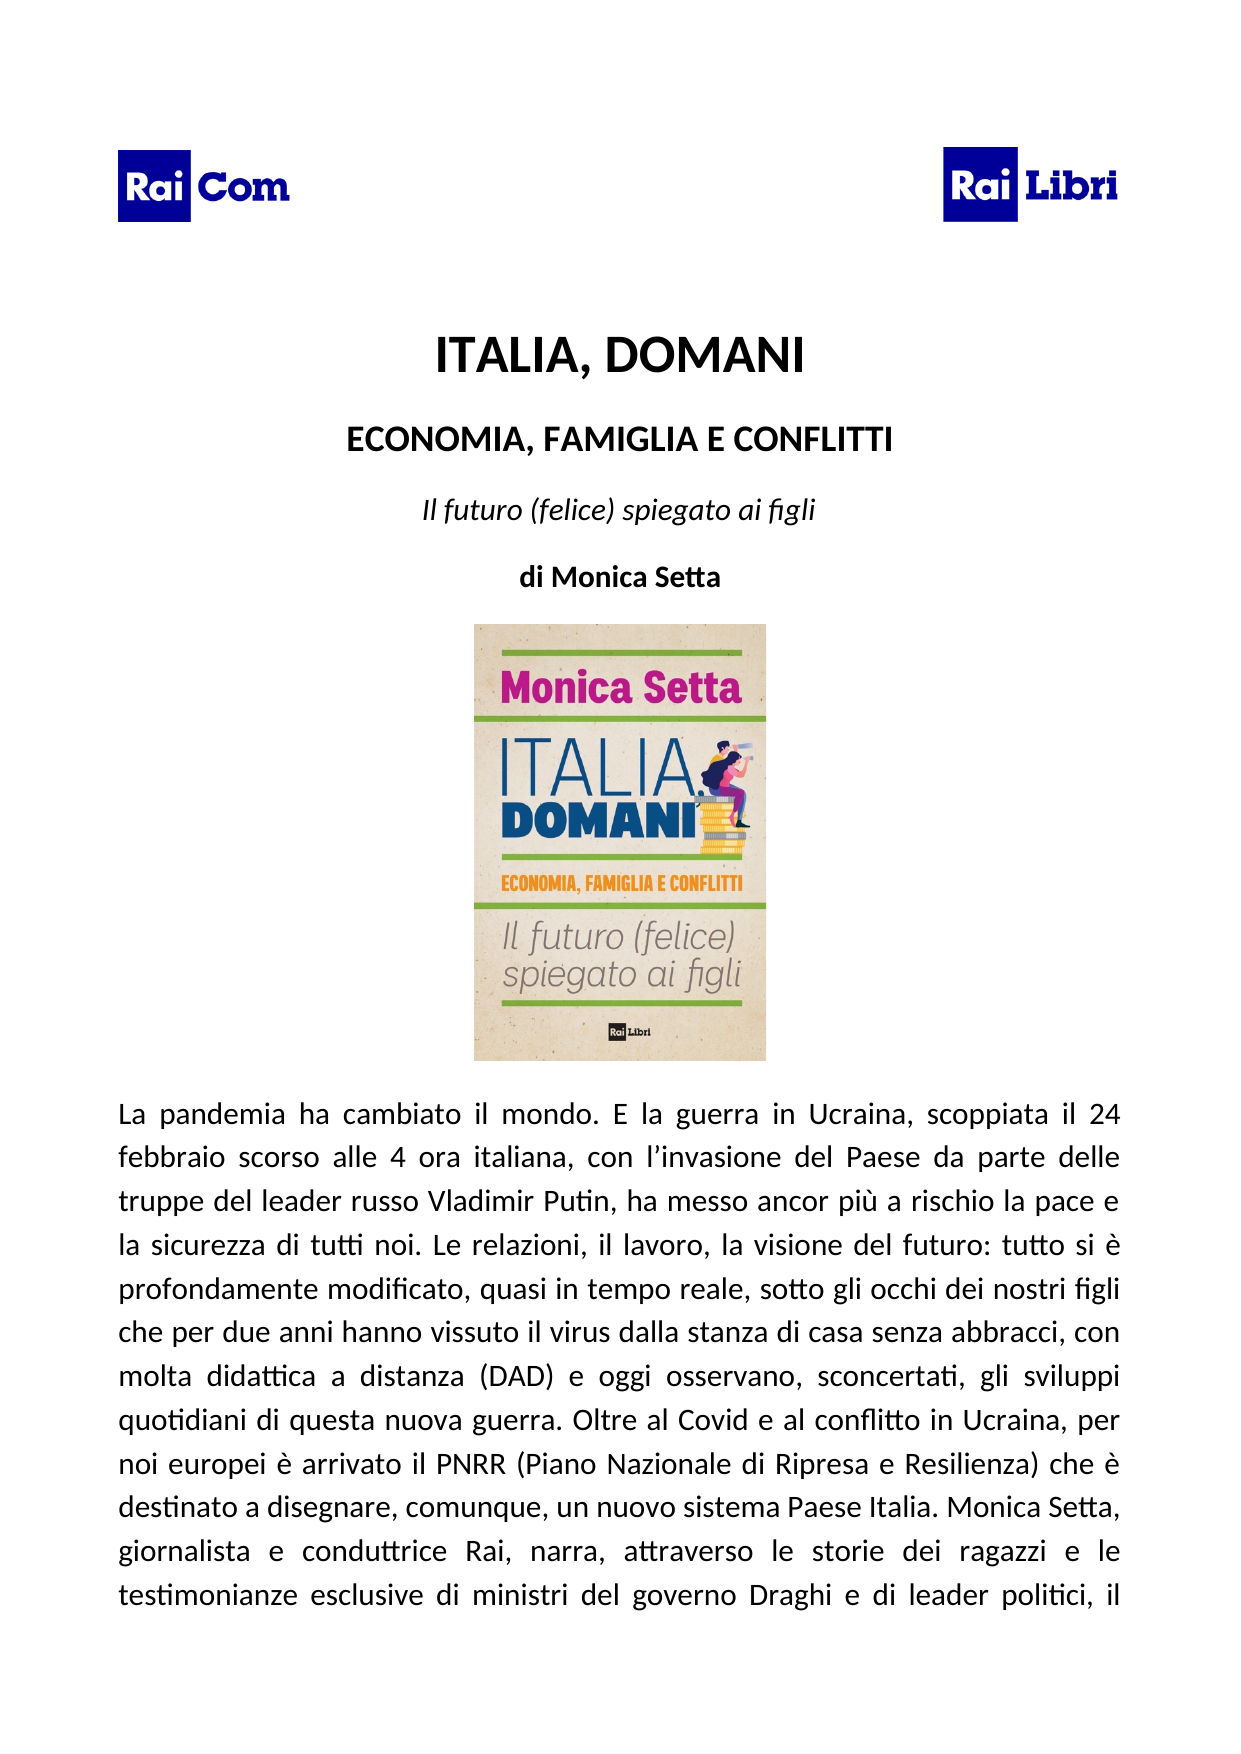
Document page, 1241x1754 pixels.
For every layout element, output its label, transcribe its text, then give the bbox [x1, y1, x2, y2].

text Il futuro (felice) spiegato ai figli [118, 490, 1122, 528]
text ECONOMIA, FAMIGLIA E CONFLITTI [118, 415, 1122, 461]
text di Monica Setta [118, 557, 1122, 595]
picture [474, 624, 767, 1061]
picture [118, 150, 297, 222]
picture [943, 147, 1118, 222]
text ITALIA, DOMANI [118, 320, 1122, 386]
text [118, 1094, 1122, 1613]
